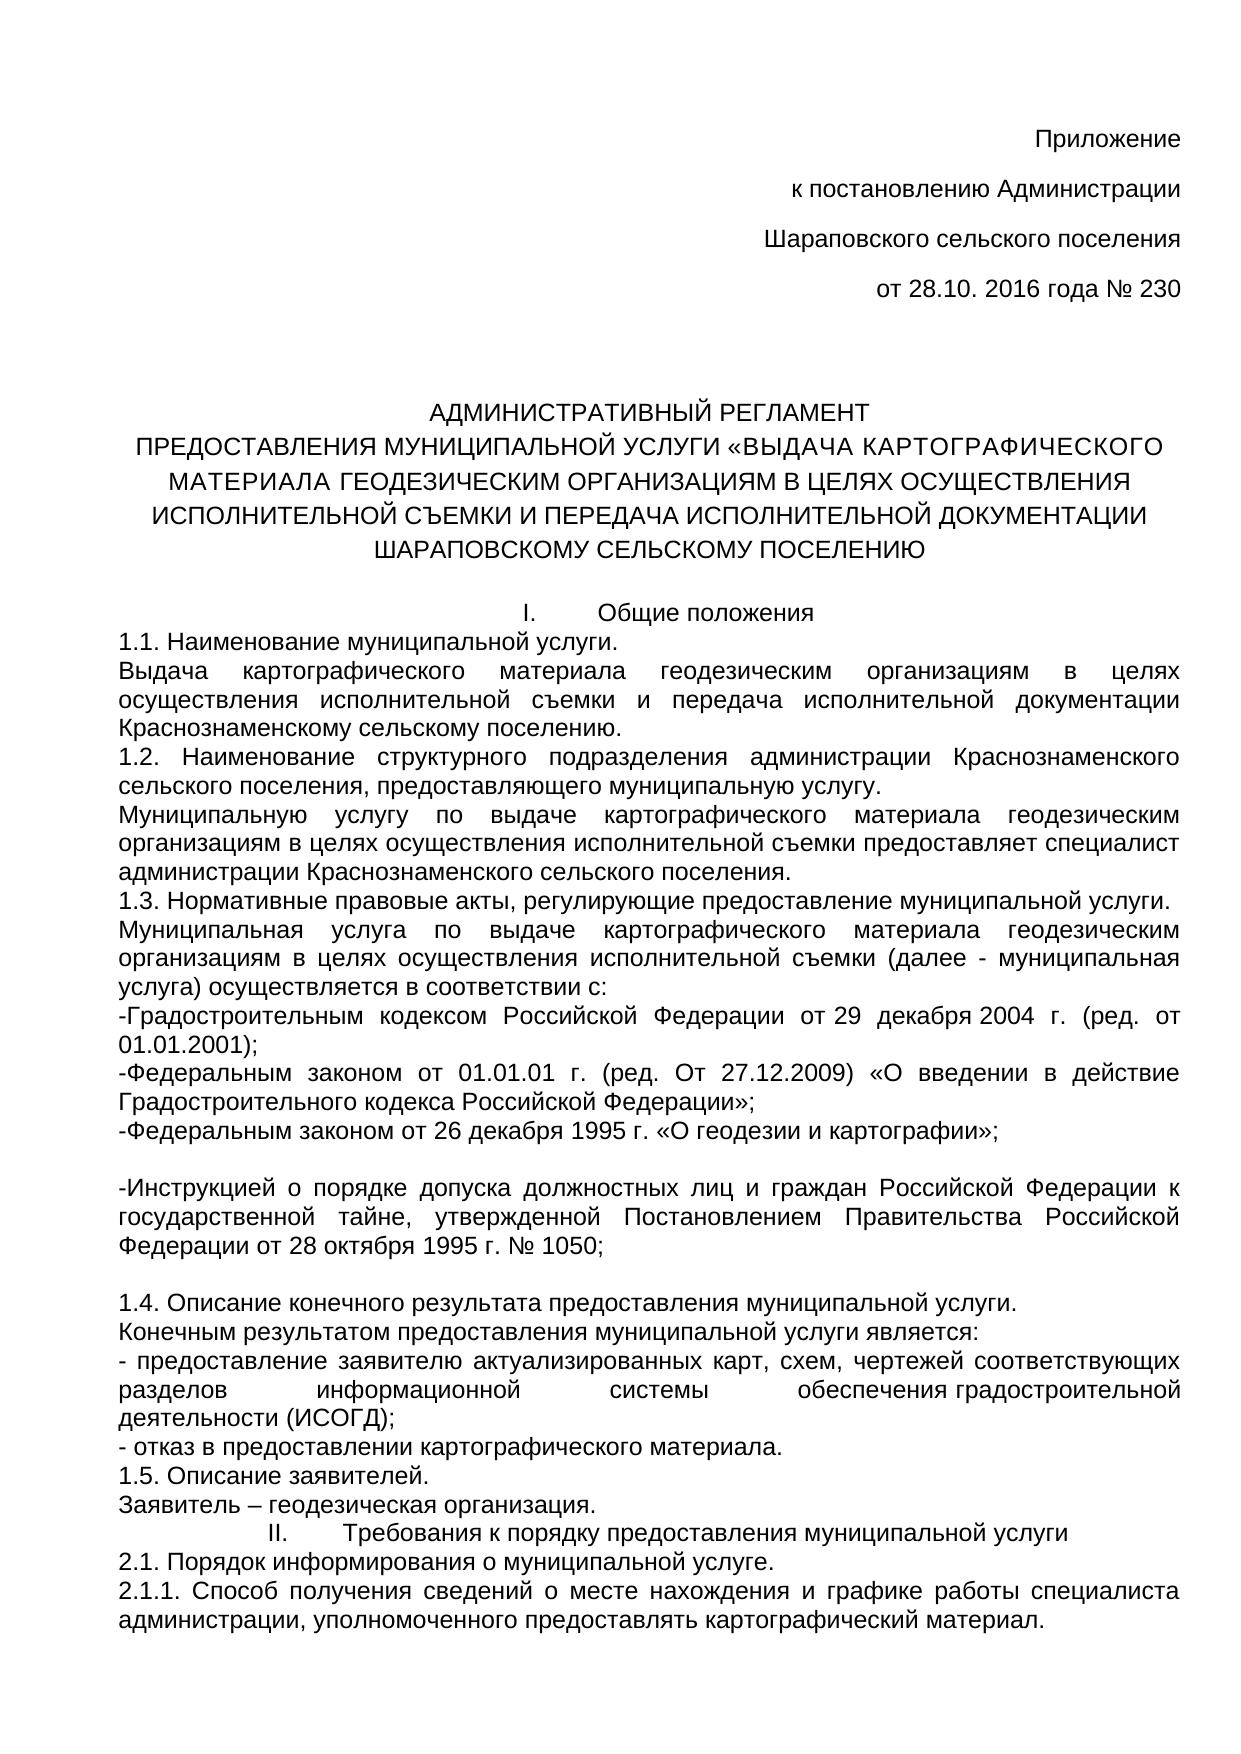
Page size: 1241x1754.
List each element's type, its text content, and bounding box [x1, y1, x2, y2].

text 1.5. Описание заявителей. [118, 1461, 1181, 1489]
text 2.1. Порядок информирования о муниципальной услуге. [118, 1547, 1181, 1576]
text Выдача картографического материала геодезическим организациям в целях осуществления исполнительной съемки и передача исполнительной документации Краснознаменскому сельскому поселению. [118, 656, 1181, 742]
text -Федеральным законом от 01.01.01 г. (ред. От 27.12.2009) «О введении в действие Градостроительного кодекса Российской Федерации»; [118, 1058, 1181, 1116]
text -Федеральным законом от 26 декабря 1995 г. «О геодезии и картографии»; [118, 1116, 1181, 1144]
text от 28.10. 2016 года № 230 [118, 268, 1181, 302]
text Муниципальная услуга по выдаче картографического материала геодезическим организациям в целях осуществления исполнительной съемки (далее - муниципальная услуга) осуществляется в соответствии с: [118, 914, 1181, 1001]
text -Инструкцией о порядке допуска должностных лиц и граждан Российской Федерации к государственной тайне, утвержденной Постановлением Правительства Российской Федерации от 28 октября 1995 г. № 1050; [118, 1173, 1181, 1259]
text ПРЕДОСТАВЛЕНИЯ МУНИЦИПАЛЬНОЙ УСЛУГИ «ВЫДАЧА КАРТОГРАФИЧЕСКОГО МАТЕРИАЛА ГЕОДЕЗИЧЕСКИМ ОРГАНИЗАЦИЯМ В ЦЕЛЯХ ОСУЩЕСТВЛЕНИЯ ИСПОЛНИТЕЛЬНОЙ СЪЕМКИ И ПЕРЕДАЧА ИСПОЛНИТЕЛЬНОЙ ДОКУМЕНТАЦИИ ШАРАПОВСКОМУ СЕЛЬСКОМУ ПОСЕЛЕНИЮ [118, 426, 1181, 564]
text -Градостроительным кодексом Российской Федерации от 29 декабря 2004 г. (ред. от 01.01.2001); [118, 1001, 1181, 1058]
text АДМИНИСТРАТИВНЫЙ РЕГЛАМЕНТ [118, 392, 1181, 426]
text 1.1. Наименование муниципальной услуги. [118, 627, 1181, 656]
text к постановлению Администрации [118, 168, 1181, 202]
text Муниципальную услугу по выдаче картографического материала геодезическим организациям в целях осуществления исполнительной съемки предоставляет специалист администрации Краснознаменского сельского поселения. [118, 799, 1181, 886]
text 2.1.1. Способ получения сведений о месте нахождения и графике работы специалиста администрации, уполномоченного предоставлять картографический материал. [118, 1576, 1181, 1633]
list Требования к порядку предоставления муниципальной услуги [156, 1518, 1181, 1547]
text 1.3. Нормативные правовые акты, регулирующие предоставление муниципальной услуги. [118, 886, 1181, 914]
text Приложение [118, 118, 1181, 152]
text Заявитель – геодезическая организация. [118, 1489, 1181, 1518]
text 1.2. Наименование структурного подразделения администрации Краснознаменского сельского поселения, предоставляющего муниципальную услугу. [118, 742, 1181, 799]
text - отказ в предоставлении картографического материала. [118, 1432, 1181, 1461]
text Конечным результатом предоставления муниципальной услуги является: [118, 1317, 1181, 1346]
list Общие положения [156, 593, 1181, 627]
text - предоставление заявителю актуализированных карт, схем, чертежей соответствующих разделов информационной системы обеспечения градостроительной деятельности (ИСОГД); [118, 1346, 1181, 1432]
text 1.4. Описание конечного результата предоставления муниципальной услуги. [118, 1288, 1181, 1317]
text Шараповского сельского поселения [118, 218, 1181, 252]
